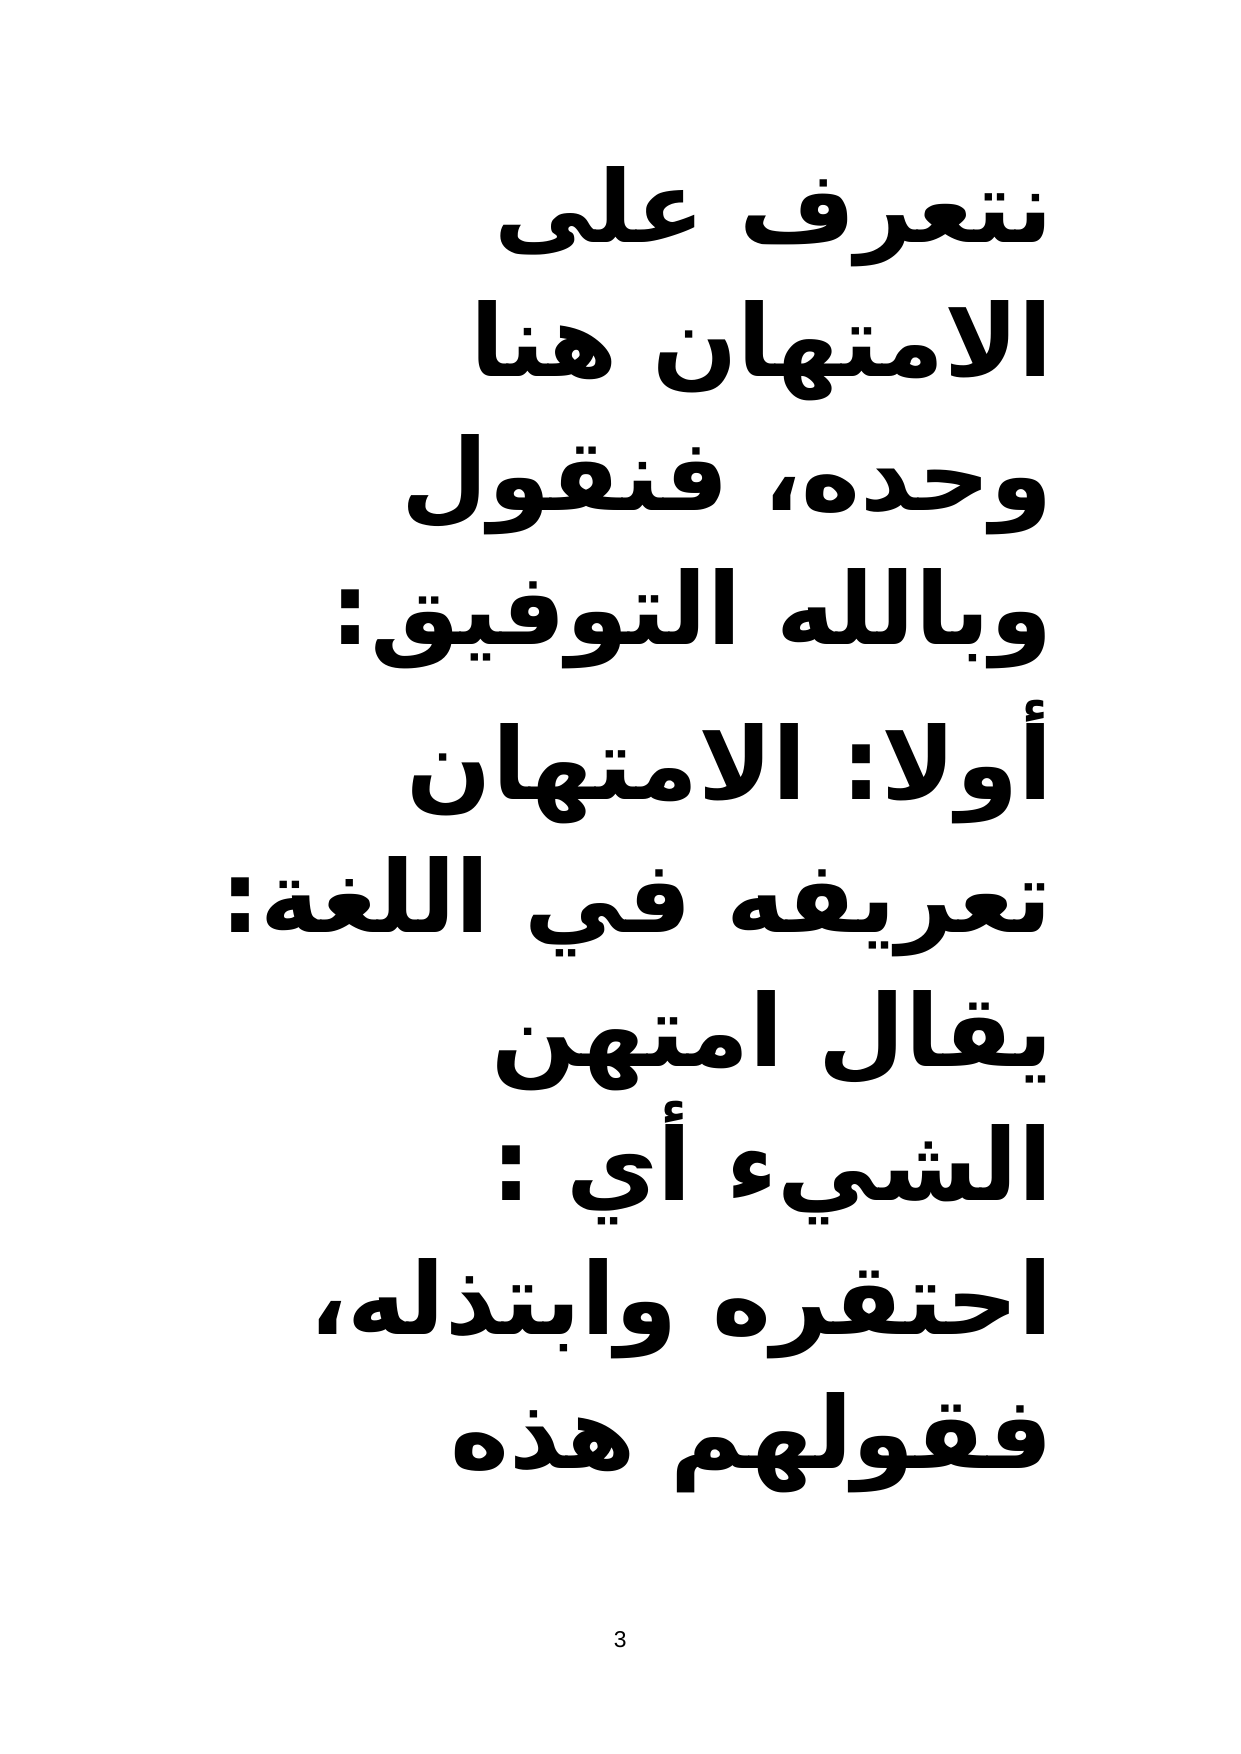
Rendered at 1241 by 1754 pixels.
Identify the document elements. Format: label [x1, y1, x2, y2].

text [187, 150, 1053, 668]
text [187, 706, 1053, 1492]
